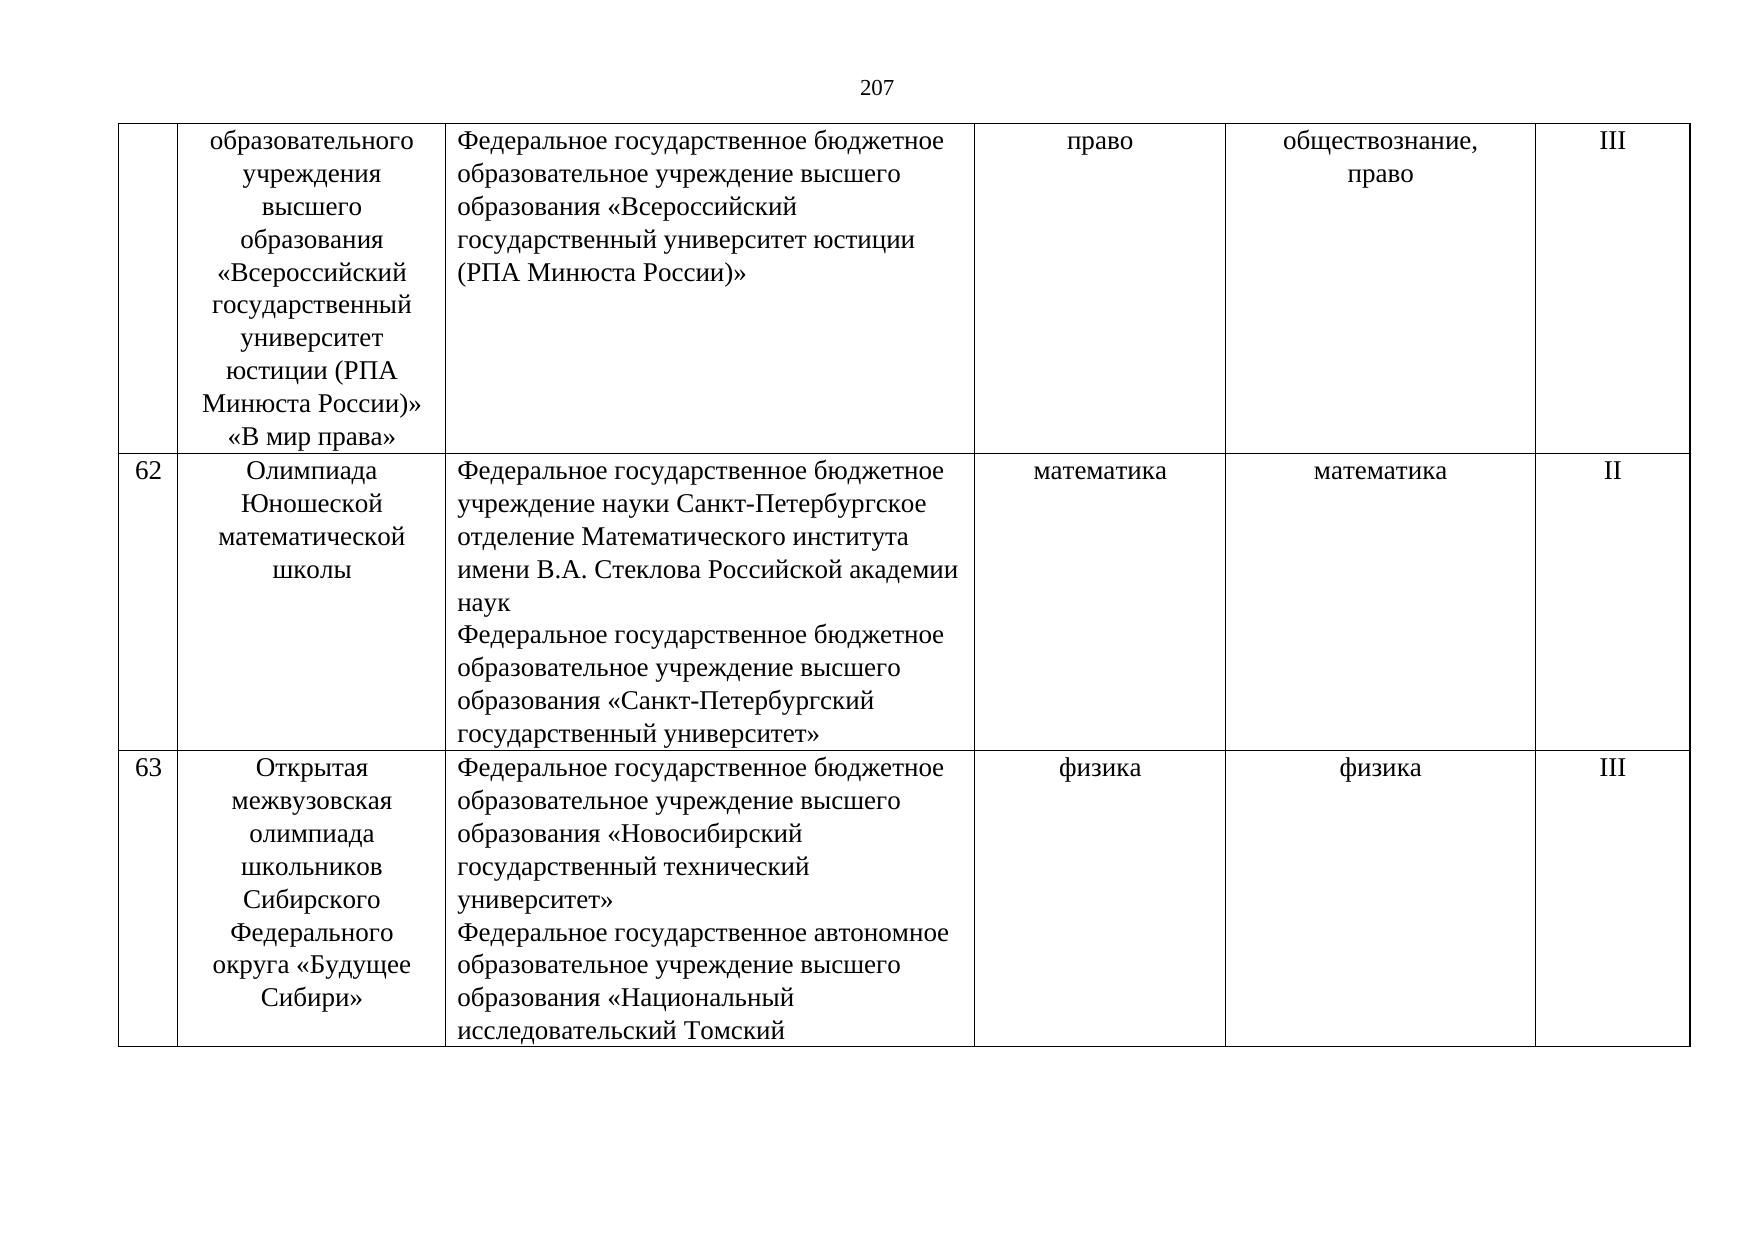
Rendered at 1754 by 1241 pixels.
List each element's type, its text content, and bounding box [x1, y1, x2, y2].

table_cell 61 [119, 124, 177, 453]
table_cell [446, 124, 974, 453]
table_cell III [1536, 124, 1689, 453]
table_cell 62 [119, 454, 177, 750]
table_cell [178, 124, 445, 453]
table_cell 63 [119, 751, 177, 1046]
table_cell физика [975, 751, 1225, 1046]
table_cell Федеральное государственное бюджетное учреждение науки Санкт-Петербургское отделение Математического института имени В.А. Стеклова Российской академии наук Федеральное государственное бюджетное образовательное учреждение высшего образования «Санкт-Петербургский государственный университет» [446, 454, 974, 750]
table_cell обществознание, право [1226, 124, 1535, 453]
table_cell Олимпиада Юношеской математической школы [178, 454, 445, 750]
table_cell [178, 751, 445, 1046]
table_cell математика [1226, 454, 1535, 750]
table_cell II [1536, 454, 1689, 750]
table_cell физика [1226, 751, 1535, 1046]
table_cell право [975, 124, 1225, 453]
table_cell III [1536, 751, 1689, 1046]
table_cell математика [975, 454, 1225, 750]
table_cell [446, 751, 974, 1046]
